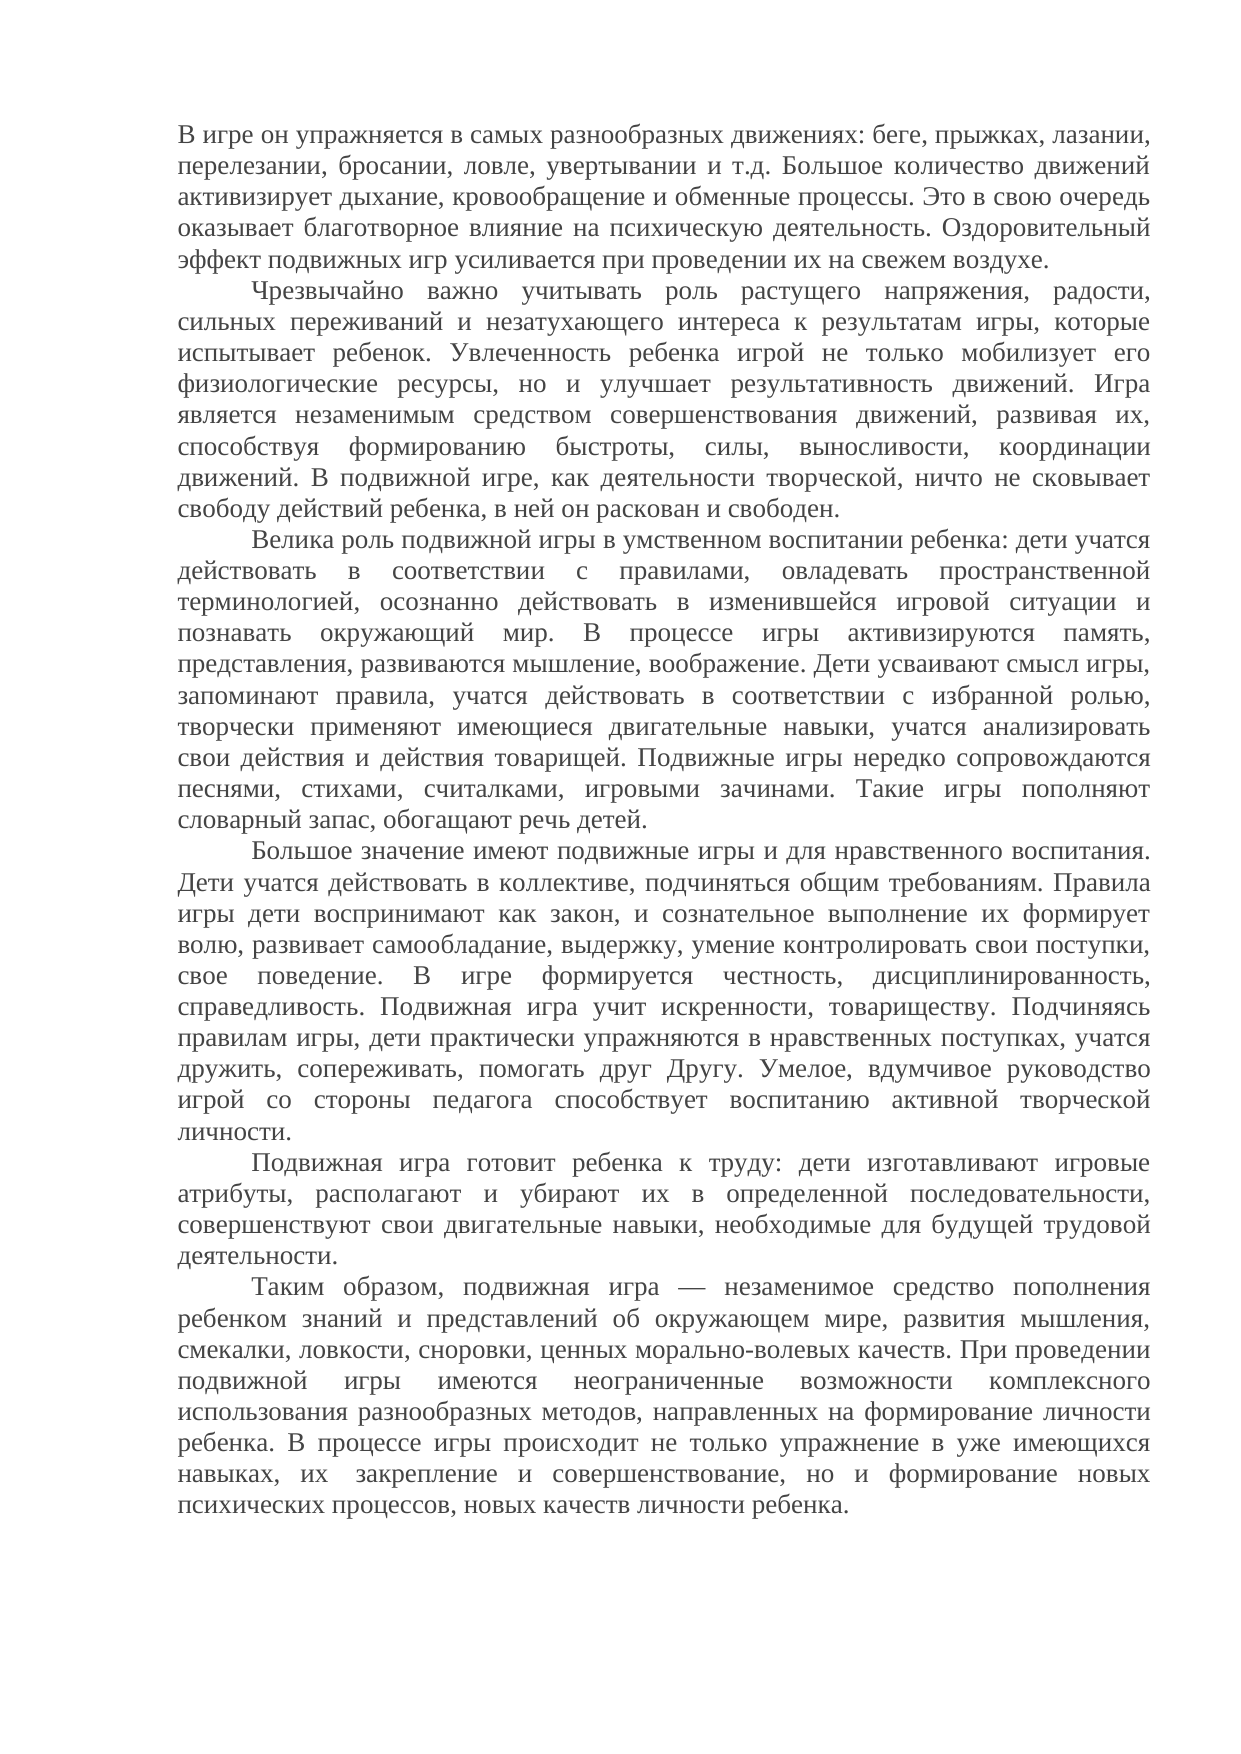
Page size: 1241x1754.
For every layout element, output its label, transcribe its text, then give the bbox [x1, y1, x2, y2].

text Большое значение имеют подвижные игры и для нравственного воспитания. Дети учатся действовать в коллективе, подчиняться общим требованиям. Правила игры дети воспринимают как закон, и сознательное выполнение их формирует волю, развивает самообладание, выдержку, умение контролировать свои поступки, свое поведение. В игре формируется честность, дисциплинированность, справедливость. Подвижная игра учит искренности, товариществу. Подчиняясь правилам игры, дети практически упражняются в нравственных поступках, учатся дружить, сопереживать, помогать друг Другу. Умелое, вдумчивое руководство игрой со стороны педагога способствует воспитанию активной творческой личности. [177, 834, 1152, 1146]
text Чрезвычайно важно учитывать роль растущего напряжения, радости, сильных переживаний и незатухающего интереса к результатам игры, которые испытывает ребенок. Увлеченность ребенка игрой не только мобилизует его физиологические ресурсы, но и улучшает результативность движений. Игра является незаменимым средством совершенствования движений, развивая их, способствуя формированию быстроты, силы, выносливости, координации движений. В подвижной игре, как деятельности творческой, ничто не сковывает свободу действий ребенка, в ней он раскован и свободен. [177, 274, 1152, 523]
text В игре он упражняется в самых разнообразных движениях: беге, прыжках, лазании, перелезании, бросании, ловле, увертывании и т.д. Большое количество движений активизирует дыхание, кровообращение и обменные процессы. Это в свою очередь оказывает благотворное влияние на психическую деятельность. Оздоровительный эффект подвижных игр усиливается при проведении их на свежем воздухе. [177, 118, 1152, 274]
text Подвижная игра готовит ребенка к труду: дети изготавливают игровые атрибуты, располагают и убирают их в определенной последовательности, совершенствуют свои двигательные навыки, необходимые для будущей трудовой деятельности. [177, 1146, 1152, 1271]
text Таким образом, подвижная игра — незаменимое средство пополнения ребенком знаний и представлений об окружающем мире, развития мышления, смекалки, ловкости, сноровки, ценных морально-волевых качеств. При проведении подвижной игры имеются неограниченные возможности комплексного использования разнообразных методов, направленных на формирование личности ребенка. В процессе игры происходит не только упражнение в уже имеющихся навыках, их закрепление и совершенствование, но и формирование новых психических процессов, новых качеств личности ребенка. [177, 1271, 1152, 1520]
text Велика роль подвижной игры в умственном воспитании ребенка: дети учатся действовать в соответствии с правилами, овладевать пространственной терминологией, осознанно действовать в изменившейся игровой ситуации и познавать окружающий мир. В процессе игры активизируются память, представления, развиваются мышление, воображение. Дети усваивают смысл игры, запоминают правила, учатся действовать в соответствии с избранной ролью, творчески применяют имеющиеся двигательные навыки, учатся анализировать свои действия и действия товарищей. Подвижные игры нередко сопровождаются песнями, стихами, считалками, игровыми зачинами. Такие игры пополняют словарный запас, обогащают речь детей. [177, 523, 1152, 834]
